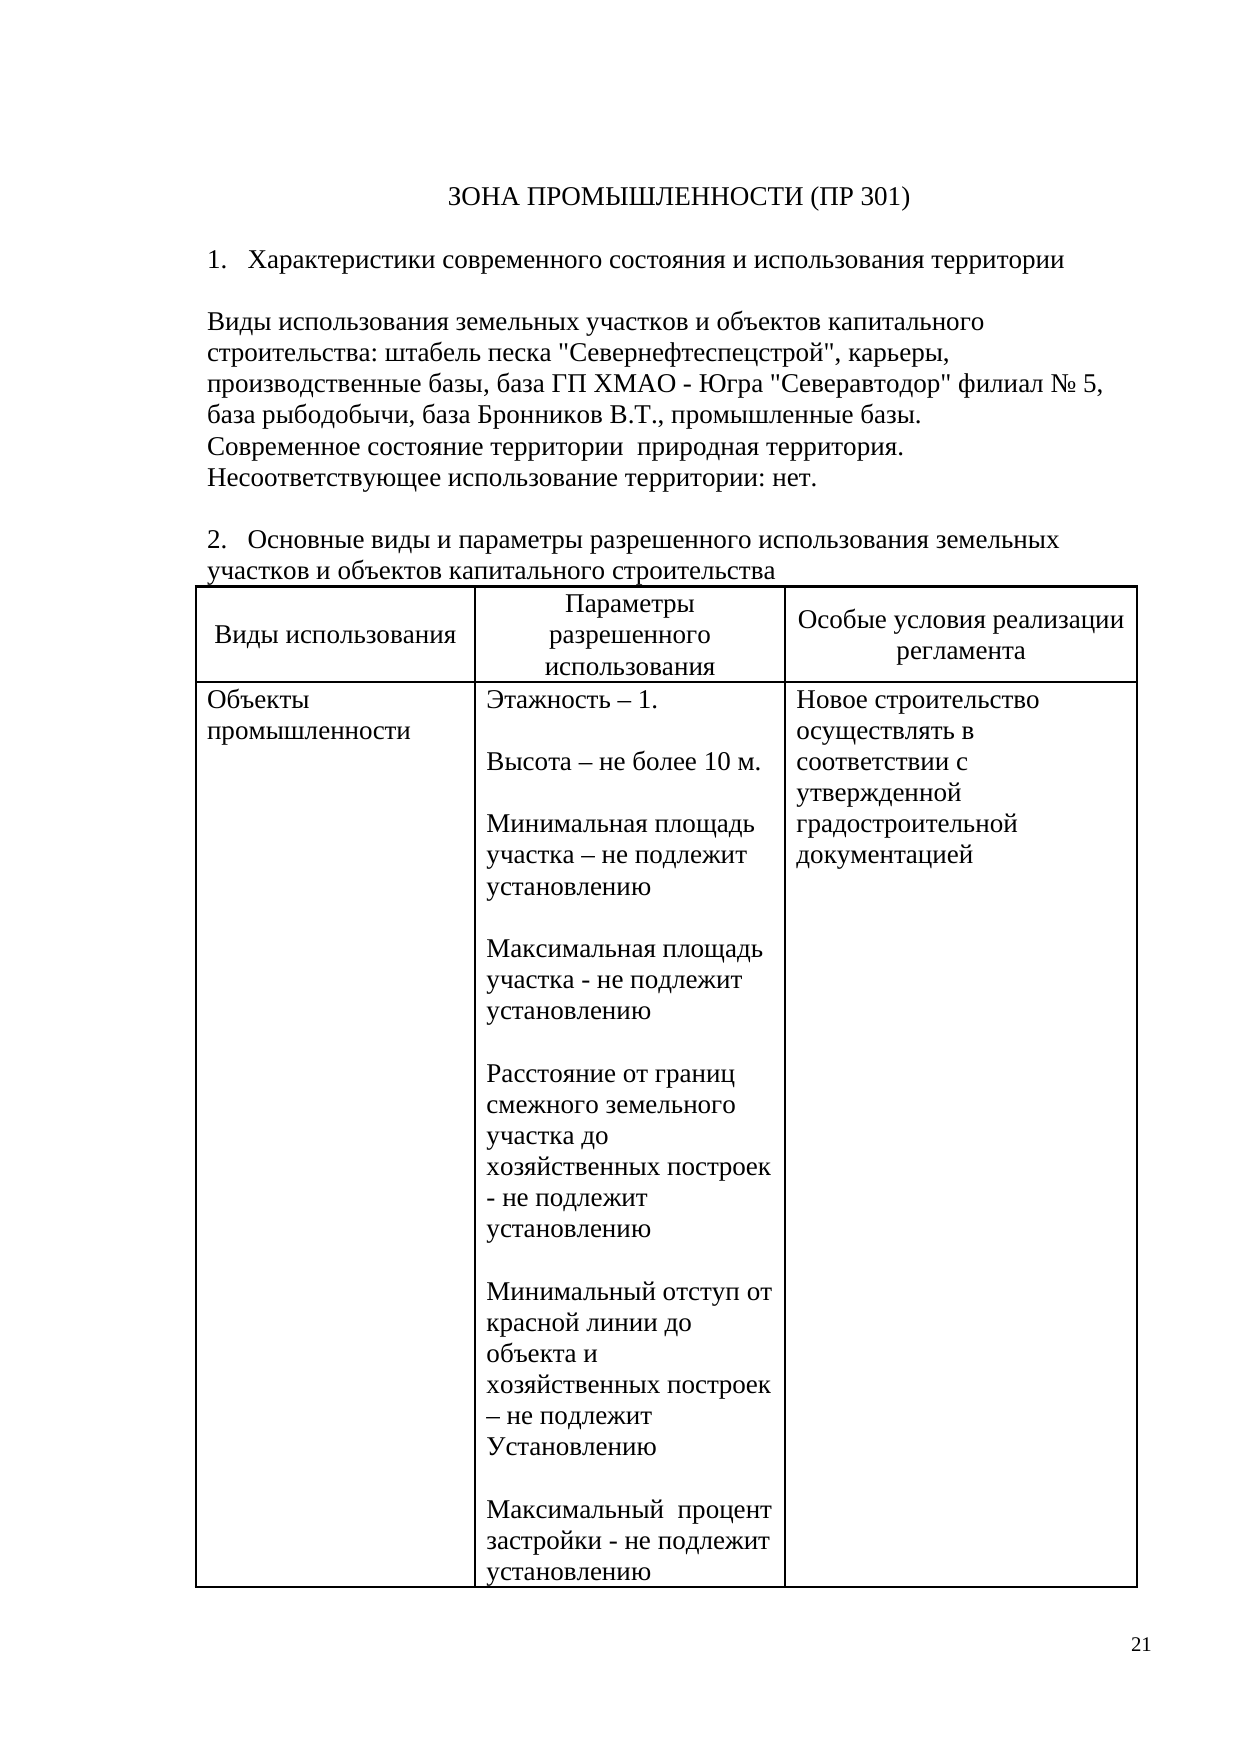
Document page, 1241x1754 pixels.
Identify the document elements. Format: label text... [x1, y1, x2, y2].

text 2. Основные виды и параметры разрешенного использования земельных участков и объектов капитального строительства [207, 523, 1152, 585]
table_cell Новое строительство осуществлять в соответствии с утвержденной градостроительной документацией [786, 683, 1136, 1586]
text Современное состояние территории природная территория. [207, 429, 1152, 461]
table_cell Объекты промышленности [197, 683, 474, 1586]
text Виды использования земельных участков и объектов капитального строительства: штабель песка "Севернефтеспецстрой", карьеры, производственные базы, база ГП ХМАО - Югра "Северавтодор" филиал № 5, база рыбодобычи, база Бронников В.Т., промышленные базы. [207, 305, 1152, 429]
table_header Параметры разрешенного использования [476, 588, 784, 681]
text 1. Характеристики современного состояния и использования территории [207, 243, 1152, 274]
table_cell Этажность – 1. Высота – не более 10 м. Минимальная площадь участка – не подлежит установлению Максимальная площадь участка - не подлежит установлению Расстояние от границ смежного земельного участка до хозяйственных построек - не подлежит установлению Минимальный отступ от красной линии до объекта и хозяйственных построек – не подлежит Установлению Максимальный процент застройки - не подлежит установлению [476, 683, 784, 1586]
table_header Особые условия реализации регламента [786, 588, 1136, 681]
text Несоответствующее использование территории: нет. [207, 461, 1152, 492]
table_header Виды использования [197, 588, 474, 681]
text ЗОНА ПРОМЫШЛЕННОСТИ (ПР 301) [207, 180, 1152, 212]
